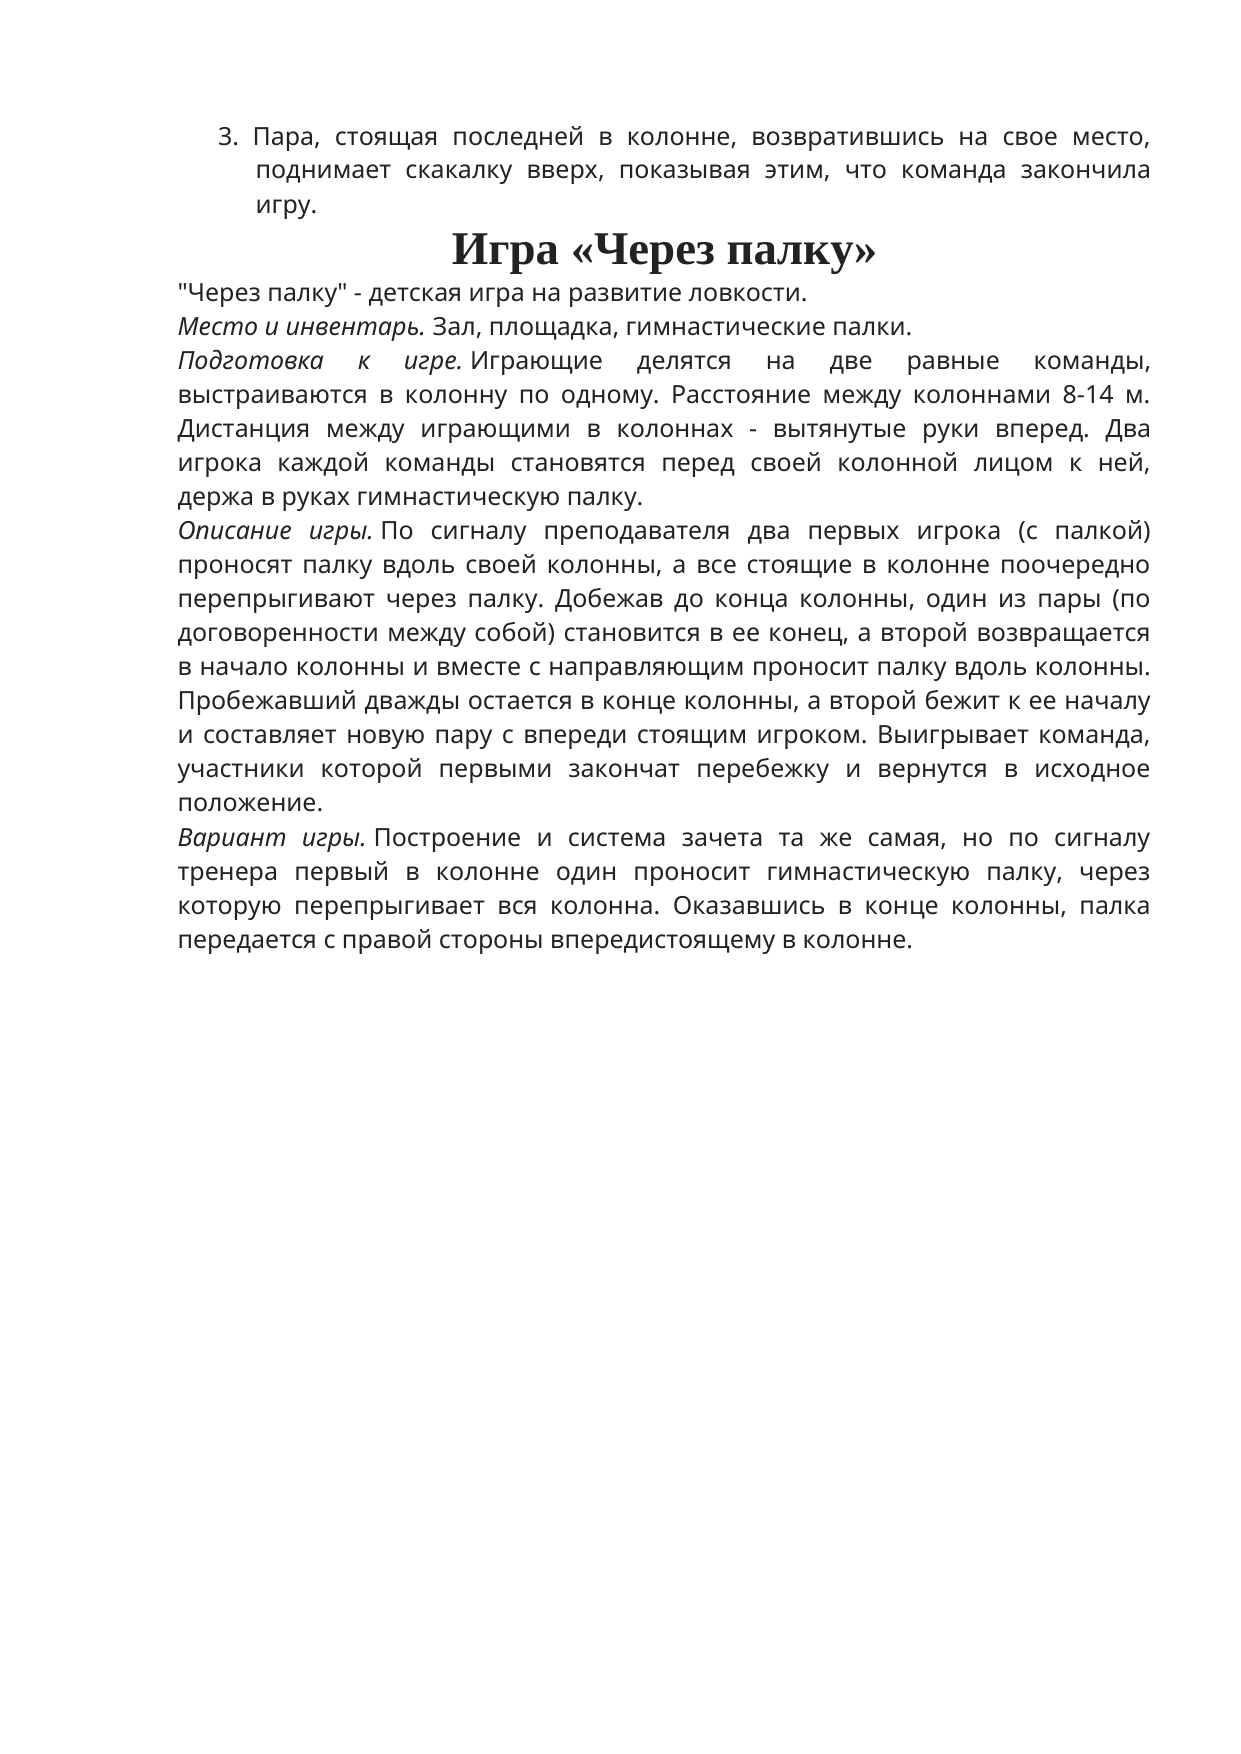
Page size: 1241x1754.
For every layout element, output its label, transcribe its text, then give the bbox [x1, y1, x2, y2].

text Описание игры. По сигналу преподавателя два первых игрока (с палкой) проносят палку вдоль своей колонны, а все стоящие в колонне поочередно перепрыгивают через палку. Добежав до конца колонны, один из пары (по договоренности между собой) становится в ее конец, а второй возвращается в начало колонны и вместе с направляющим проносит палку вдоль колонны. Пробежавший дважды остается в конце колонны, а второй бежит к ее началу и составляет новую пару с впереди стоящим игроком. Выигрывает команда, участники которой первыми закончат перебежку и вернутся в исходное положение. [177, 513, 1152, 819]
text Вариант игры. Построение и система зачета та же самая, но по сигналу тренера первый в колонне один проносит гимнастическую палку, через которую перепрыгивает вся колонна. Оказавшись в конце колонны, палка передается с правой стороны впередистоящему в колонне. [177, 819, 1152, 955]
list Пара, стоящая последней в колонне, возвратившись на свое место, поднимает скакалку вверх, показывая этим, что команда закончила игру. [218, 118, 1152, 220]
text Подготовка к игре. Играющие делятся на две равные команды, выстраиваются в колонну по одному. Расстояние между колоннами 8-14 м. Дистанция между играющими в колоннах - вытянутые руки вперед. Два игрока каждой команды становятся перед своей колонной лицом к ней, держа в руках гимнастическую палку. [177, 342, 1152, 513]
text Место и инвентарь. Зал, площадка, гимнастические палки. [177, 308, 1152, 342]
text "Через палку" - детская игра на развитие ловкости. [177, 274, 1152, 308]
text Игра «Через палку» [177, 220, 1152, 274]
